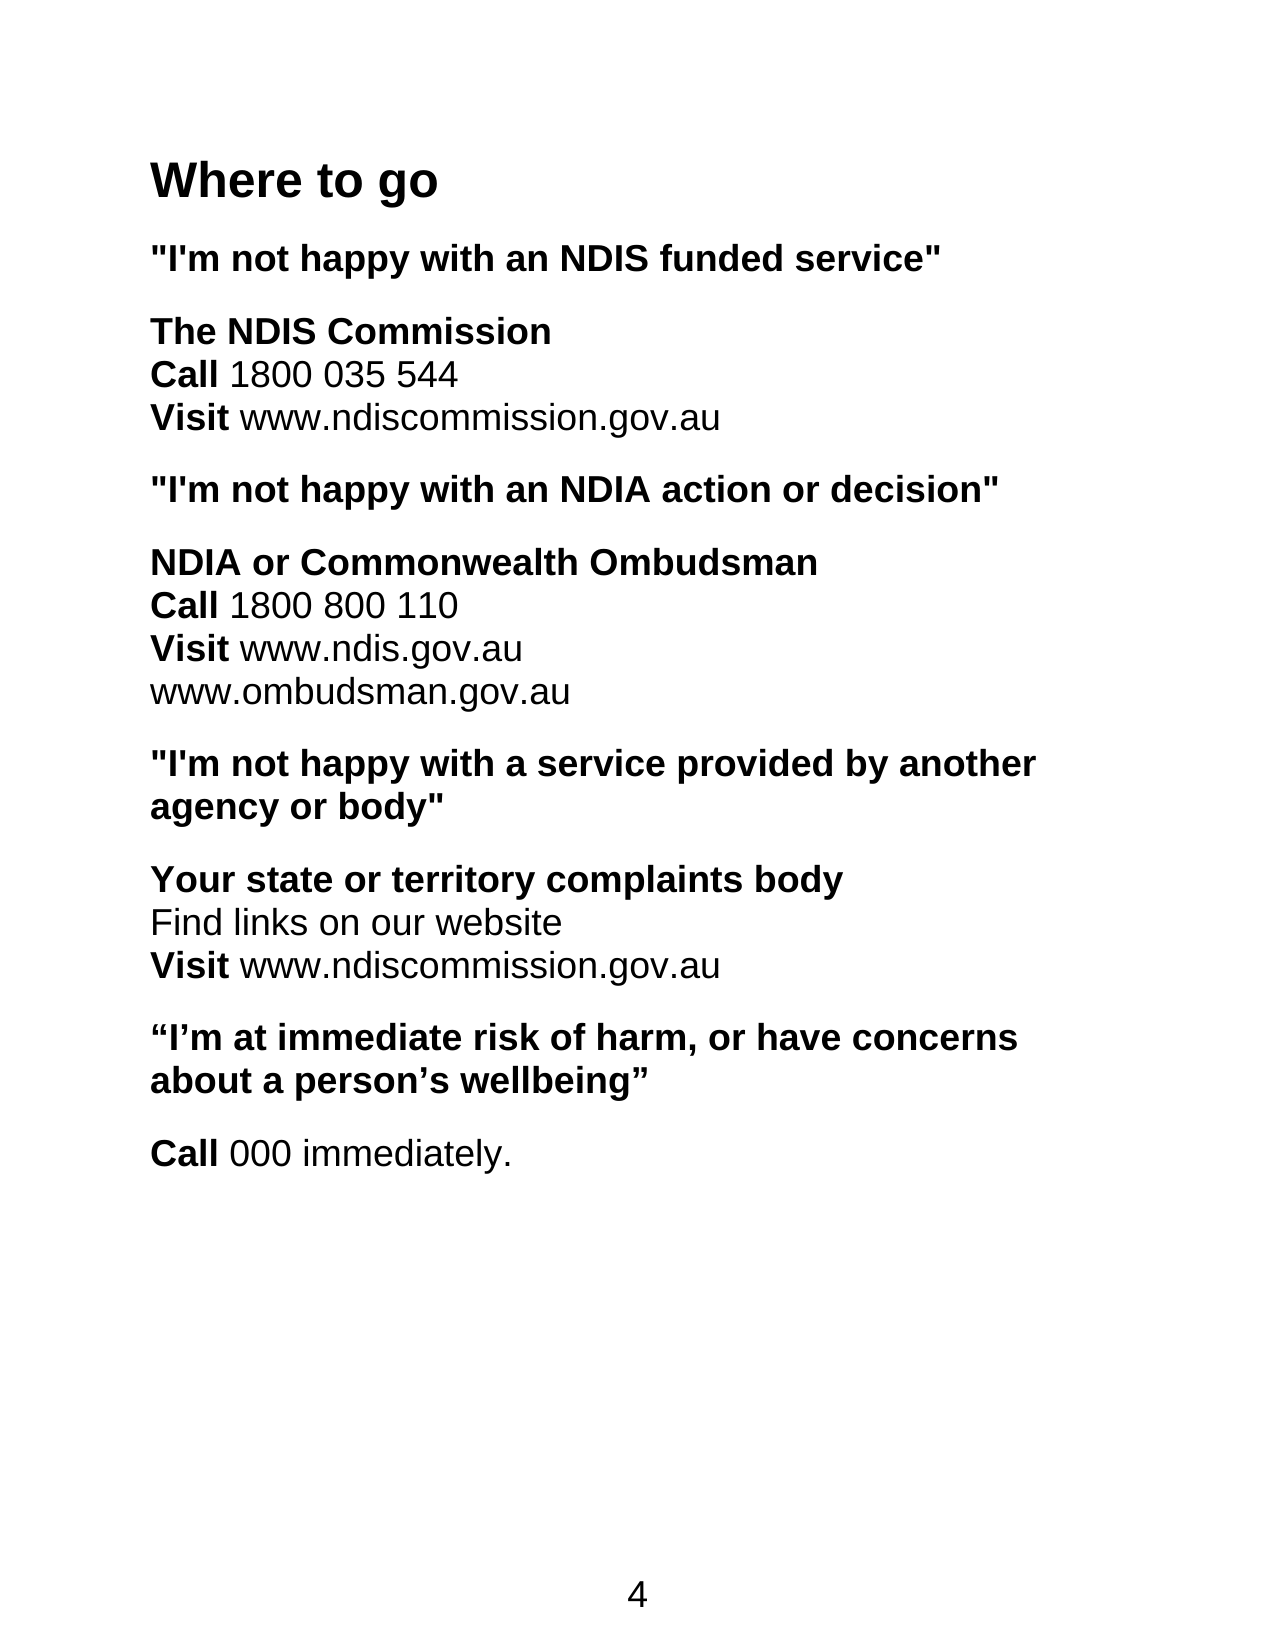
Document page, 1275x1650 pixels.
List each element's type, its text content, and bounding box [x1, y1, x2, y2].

text “I’m at immediate risk of harm, or have concerns about a person’s wellbeing” [150, 1015, 1125, 1102]
text "I'm not happy with an NDIS funded service" [150, 237, 1125, 280]
text Your state or territory complaints body Find links on our website Visit www.ndiscommission.gov.au [150, 857, 1125, 986]
text NDIA or Commonwealth Ombudsman Call 1800 800 110 Visit www.ndis.gov.au www.ombudsman.gov.au [150, 540, 1125, 712]
text "I'm not happy with a service provided by another agency or body" [150, 741, 1125, 828]
subtitle Where to go [150, 150, 1125, 207]
text "I'm not happy with an NDIA action or decision" [150, 467, 1125, 511]
text Call 000 immediately. [150, 1131, 1125, 1174]
text The NDIS Commission Call 1800 035 544 Visit www.ndiscommission.gov.au [150, 309, 1125, 438]
